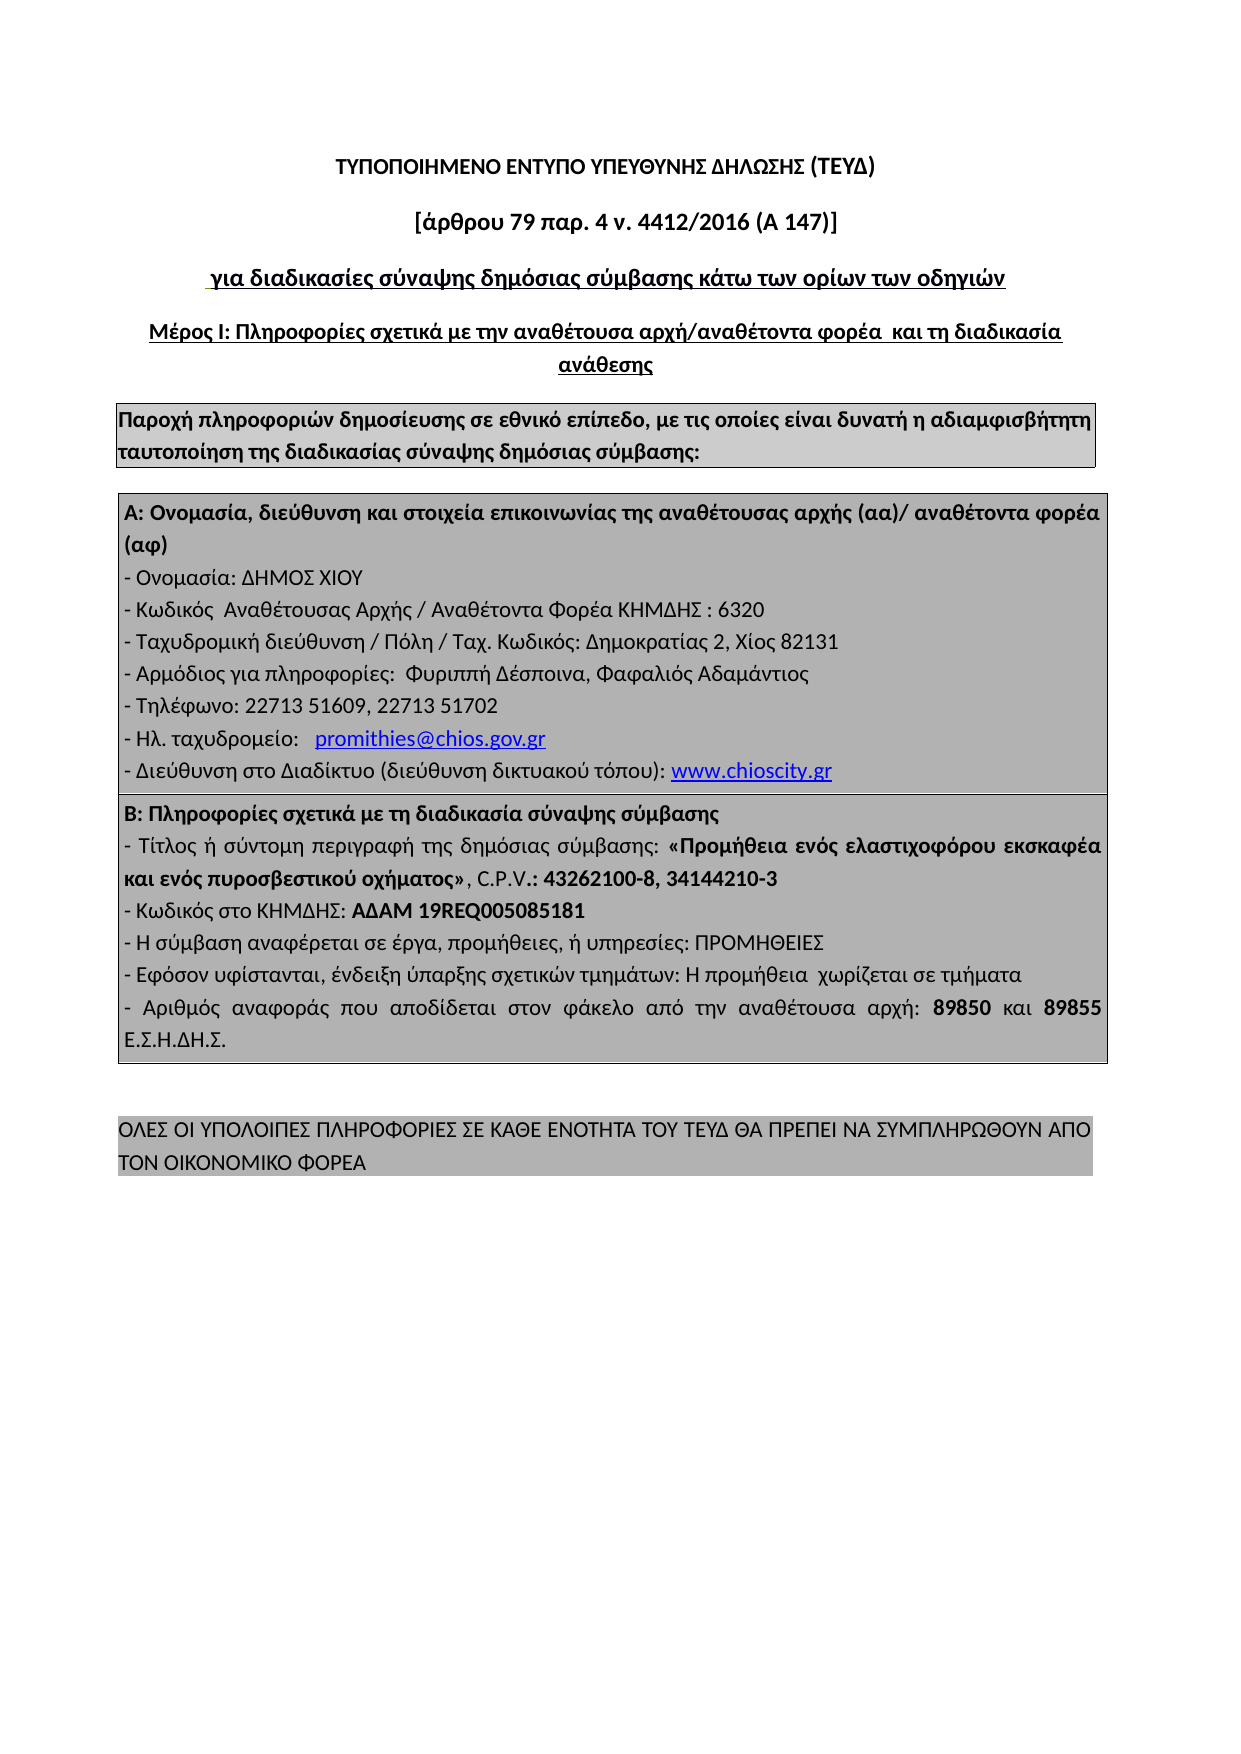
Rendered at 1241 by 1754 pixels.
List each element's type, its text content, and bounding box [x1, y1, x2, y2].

text Παροχή πληροφοριών δημοσίευσης σε εθνικό επίπεδο, με τις οποίες είναι δυνατή η αδιαμφισβήτητη ταυτοποίηση της διαδικασίας σύναψης δημόσιας σύμβασης: [117, 404, 1095, 467]
table_header Α: Ονομασία, διεύθυνση και στοιχεία επικοινωνίας της αναθέτουσας αρχής (αα)/ αναθέτοντα φορέα (αφ) - Ονομασία: ΔΗΜΟΣ ΧΙΟΥ - Κωδικός Αναθέτουσας Αρχής / Αναθέτοντα Φορέα ΚΗΜΔΗΣ : 6320 - Ταχυδρομική διεύθυνση / Πόλη / Ταχ. Κωδικός: Δημοκρατίας 2, Χίος 82131 - Αρμόδιος για πληροφορίες: Φυριππή Δέσποινα, Φαφαλιός Αδαμάντιος - Τηλέφωνο: 22713 51609, 22713 51702 - Ηλ. ταχυδρομείο: promithies@chios.gov.gr - Διεύθυνση στο Διαδίκτυο (διεύθυνση δικτυακού τόπου): www.chioscity.gr [119, 494, 1107, 793]
text ΤΥΠΟΠΟΙΗΜΕΝΟ ΕΝΤΥΠΟ ΥΠΕΥΘΥΝΗΣ ΔΗΛΩΣΗΣ (TEΥΔ) [118, 150, 1093, 181]
table_cell Β: Πληροφορίες σχετικά με τη διαδικασία σύναψης σύμβασης - Τίτλος ή σύντομη περιγραφή της δημόσιας σύμβασης: «Προμήθεια ενός ελαστιχοφόρου εκσκαφέα και ενός πυροσβεστικού οχήματος», C.P.V.: 43262100-8, 34144210-3 - Κωδικός στο ΚΗΜΔΗΣ: ΑΔΑΜ 19REQ005085181 - Η σύμβαση αναφέρεται σε έργα, προμήθειες, ή υπηρεσίες: ΠΡΟΜΗΘΕΙΕΣ - Εφόσον υφίστανται, ένδειξη ύπαρξης σχετικών τμημάτων: Η προμήθεια χωρίζεται σε τμήματα - Αριθμός αναφοράς που αποδίδεται στον φάκελο από την αναθέτουσα αρχή: 89850 και 89855 Ε.Σ.Η.ΔΗ.Σ. [119, 795, 1107, 1062]
text ΟΛΕΣ ΟΙ ΥΠΟΛΟΙΠΕΣ ΠΛΗΡΟΦΟΡΙΕΣ ΣΕ ΚΑΘΕ ΕΝΟΤΗΤΑ ΤΟΥ ΤΕΥΔ ΘΑ ΠΡΕΠΕΙ ΝΑ ΣΥΜΠΛΗΡΩΘΟΥΝ ΑΠΟ ΤΟΝ ΟΙΚΟΝΟΜΙΚΟ ΦΟΡΕΑ [118, 1116, 1093, 1176]
text [άρθρου 79 παρ. 4 ν. 4412/2016 (Α 147)] [118, 206, 1093, 236]
text για διαδικασίες σύναψης δημόσιας σύμβασης κάτω των ορίων των οδηγιών [118, 262, 1093, 292]
text Μέρος Ι: Πληροφορίες σχετικά με την αναθέτουσα αρχή/αναθέτοντα φορέα και τη διαδικασία ανάθεσης [118, 317, 1093, 378]
